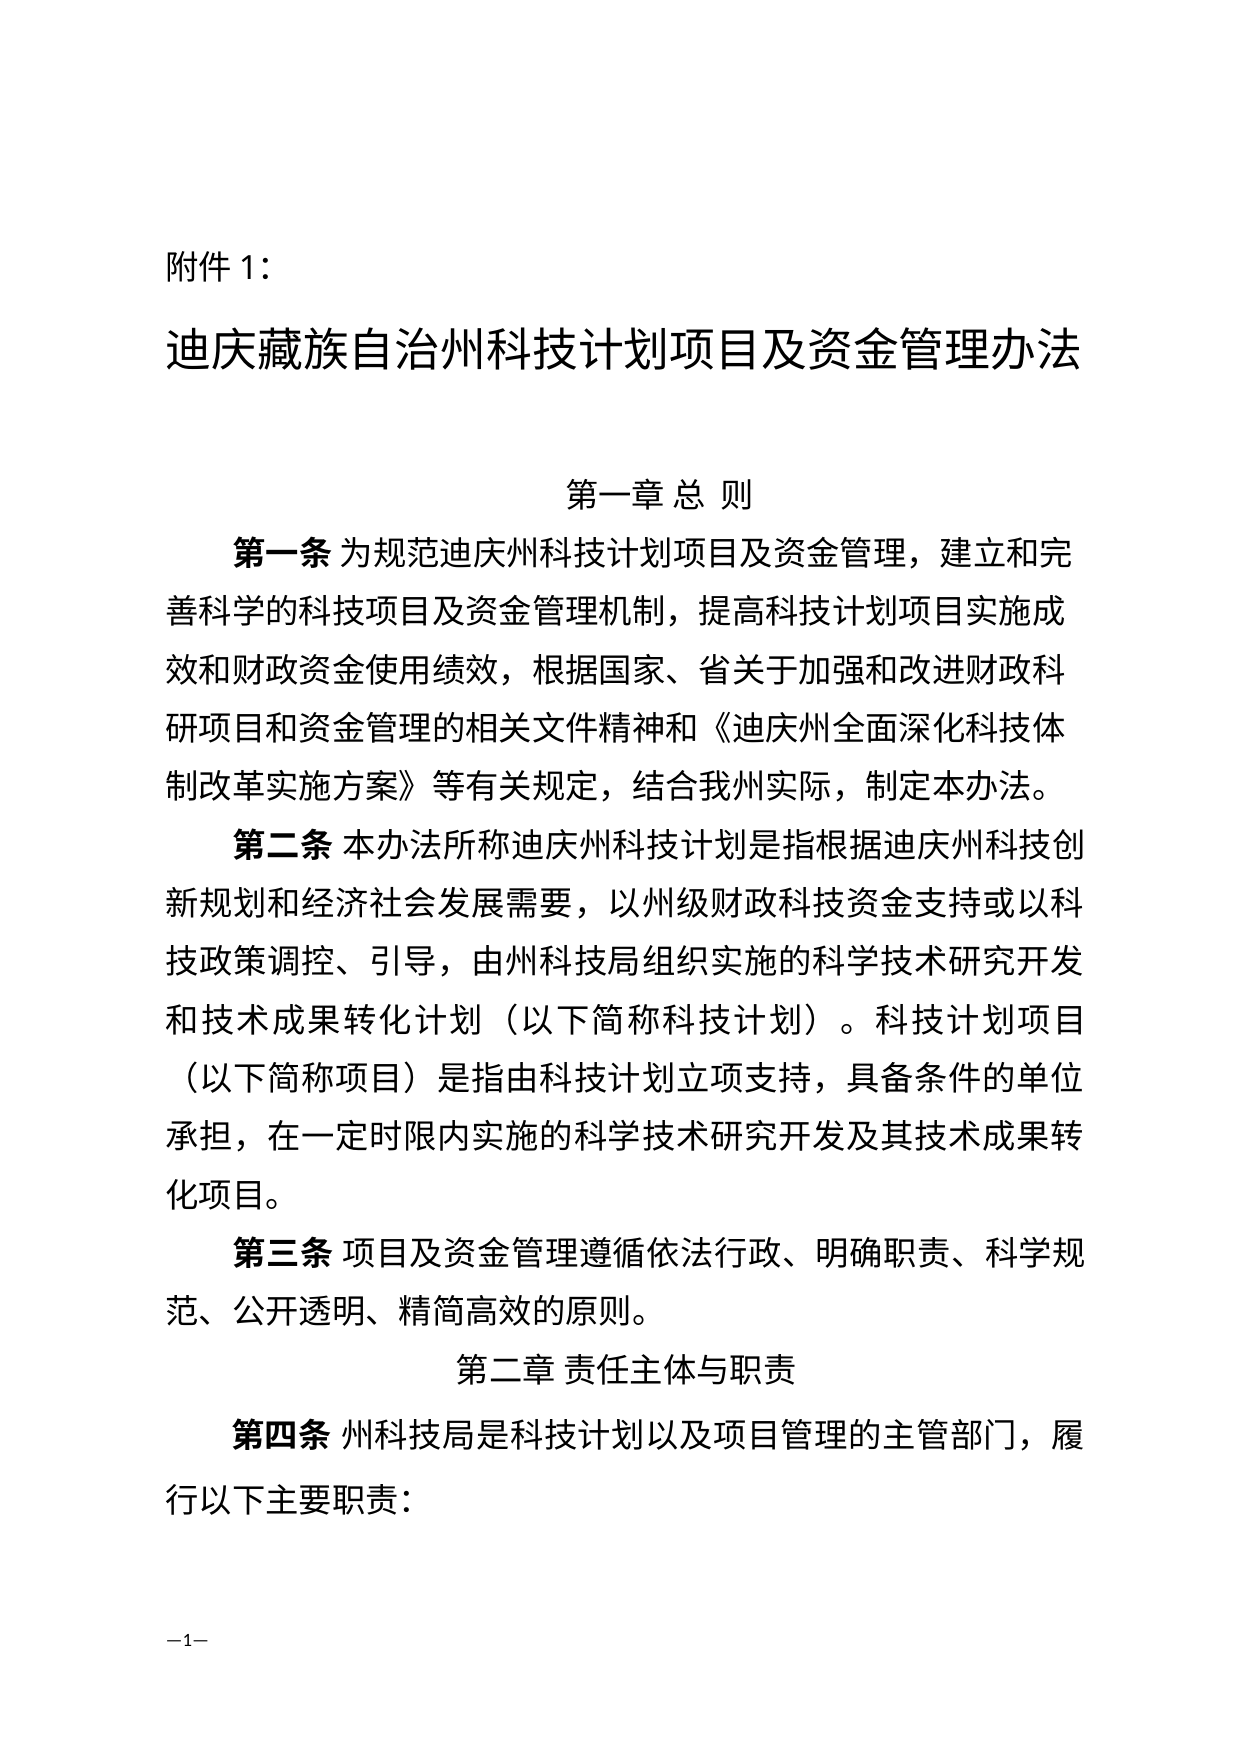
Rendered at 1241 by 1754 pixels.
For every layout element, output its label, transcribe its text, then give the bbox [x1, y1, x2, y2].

text 迪庆藏族自治州科技计划项目及资金管理办法 [165, 298, 1087, 395]
text 附件1： [165, 233, 1087, 298]
text 第二条 本办法所称迪庆州科技计划是指根据迪庆州科技创新规划和经济社会发展需要，以州级财政科技资金支持或以科技政策调控、引导，由州科技局组织实施的科学技术研究开发和技术成果转化计划（以下简称科技计划）。科技计划项目（以下简称项目）是指由科技计划立项支持，具备条件的单位承担，在一定时限内实施的科学技术研究开发及其技术成果转化项目。 [165, 810, 1087, 1219]
text 第二章 责任主体与职责 [165, 1335, 1087, 1400]
text 第一条 为规范迪庆州科技计划项目及资金管理，建立和完善科学的科技项目及资金管理机制，提高科技计划项目实施成效和财政资金使用绩效，根据国家、省关于加强和改进财政科研项目和资金管理的相关文件精神和《迪庆州全面深化科技体制改革实施方案》等有关规定，结合我州实际，制定本办法。 [165, 519, 1087, 810]
text 第一章 总 则 [232, 460, 1087, 519]
text 第三条 项目及资金管理遵循依法行政、明确职责、科学规范、公开透明、精简高效的原则。 [165, 1219, 1087, 1335]
text 第四条 州科技局是科技计划以及项目管理的主管部门，履行以下主要职责： [165, 1400, 1087, 1530]
